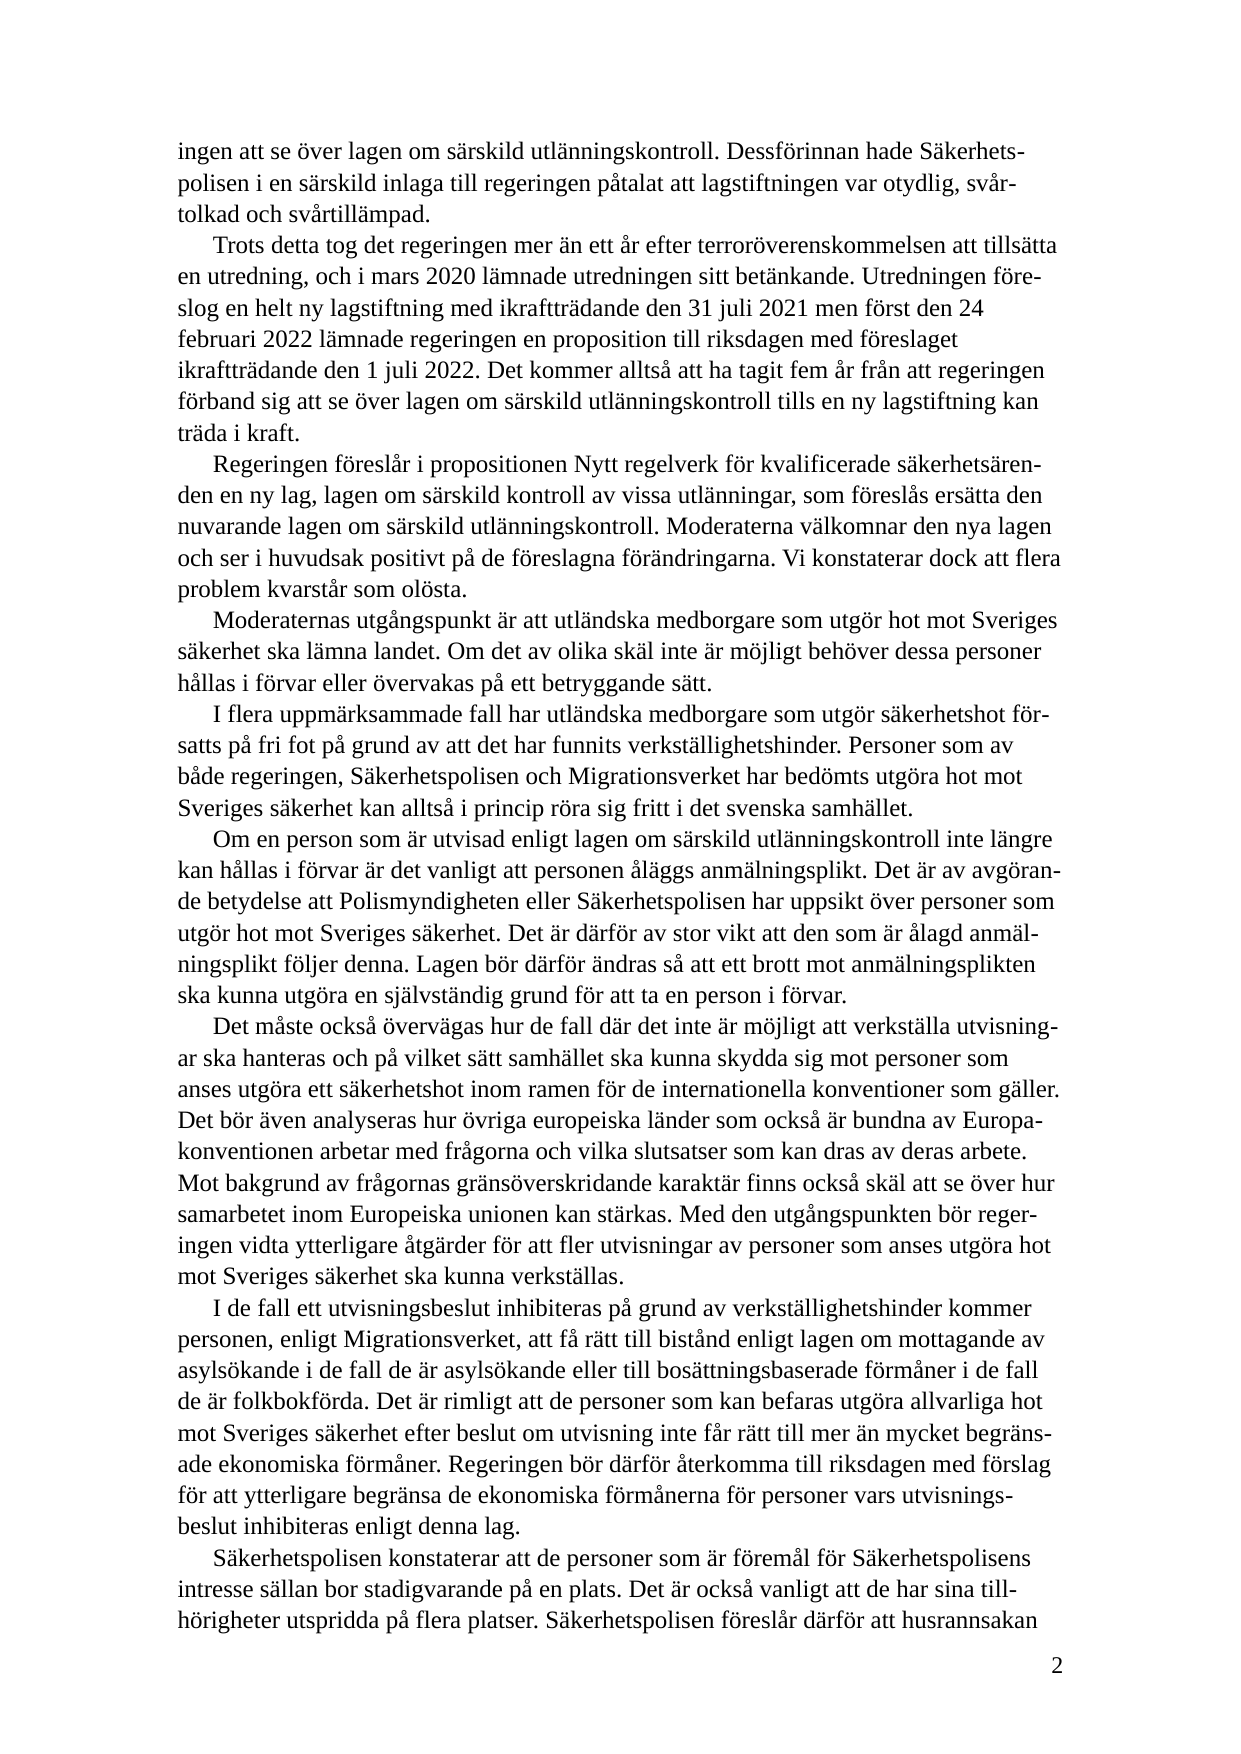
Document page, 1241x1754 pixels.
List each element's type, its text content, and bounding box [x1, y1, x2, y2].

text Det måste också övervägas hur de fall där det inte är möjligt att verkställa utvisningar ska hanteras och på vilket sätt samhället ska kunna skydda sig mot personer som anses utgöra ett säkerhetshot inom ramen för de internationella konventioner som gäller. Det bör även analyseras hur övriga europeiska länder som också är bundna av Europakonventionen arbetar med frågorna och vilka slutsatser som kan dras av deras arbete. Mot bakgrund av frågornas gränsöverskridande karaktär finns också skäl att se över hur samarbetet inom Europeiska unionen kan stärkas. Med den utgångspunkten bör regeringen vidta ytterligare åtgärder för att fler utvisningar av personer som anses utgöra hot mot Sveriges säkerhet ska kunna verkställas. [177, 1009, 1063, 1290]
text I de fall ett utvisningsbeslut inhibiteras på grund av verkställighetshinder kommer personen, enligt Migrationsverket, att få rätt till bistånd enligt lagen om mottagande av asylsökande i de fall de är asylsökande eller till bosättningsbaserade förmåner i de fall de är folkbokförda. Det är rimligt att de personer som kan befaras utgöra allvarliga hot mot Sveriges säkerhet efter beslut om utvisning inte får rätt till mer än mycket begränsade ekonomiska förmåner. Regeringen bör därför återkomma till riksdagen med förslag för att ytterligare begränsa de ekonomiska förmånerna för personer vars utvisningsbeslut inhibiteras enligt denna lag. [177, 1290, 1063, 1540]
text Regeringen föreslår i propositionen Nytt regelverk för kvalificerade säkerhetsärenden en ny lag, lagen om särskild kontroll av vissa utlänningar, som föreslås ersätta den nuvarande lagen om särskild utlänningskontroll. Moderaterna välkomnar den nya lagen och ser i huvudsak positivt på de föreslagna förändringarna. Vi konstaterar dock att flera problem kvarstår som olösta. [177, 446, 1063, 603]
text I flera uppmärksammade fall har utländska medborgare som utgör säkerhetshot försatts på fri fot på grund av att det har funnits verkställighetshinder. Personer som av både regeringen, Säkerhetspolisen och Migrationsverket har bedömts utgöra hot mot Sveriges säkerhet kan alltså i princip röra sig fritt i det svenska samhället. [177, 696, 1063, 821]
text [177, 134, 1063, 228]
text Moderaternas utgångspunkt är att utländska medborgare som utgör hot mot Sveriges säkerhet ska lämna landet. Om det av olika skäl inte är möjligt behöver dessa personer hållas i förvar eller övervakas på ett betryggande sätt. [177, 603, 1063, 696]
text Trots detta tog det regeringen mer än ett år efter terroröverenskommelsen att tillsätta en utredning, och i mars 2020 lämnade utredningen sitt betänkande. Utredningen föreslog en helt ny lagstiftning med ikraftträdande den 31 juli 2021 men först den 24 februari 2022 lämnade regeringen en proposition till riksdagen med föreslaget ikraftträdande den 1 juli 2022. Det kommer alltså att ha tagit fem år från att regeringen förband sig att se över lagen om särskild utlänningskontroll tills en ny lagstiftning kan träda i kraft. [177, 228, 1063, 446]
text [177, 1540, 1063, 1634]
text Om en person som är utvisad enligt lagen om särskild utlänningskontroll inte längre kan hållas i förvar är det vanligt att personen åläggs anmälningsplikt. Det är av avgörande betydelse att Polismyndigheten eller Säkerhetspolisen har uppsikt över personer som utgör hot mot Sveriges säkerhet. Det är därför av stor vikt att den som är ålagd anmälningsplikt följer denna. Lagen bör därför ändras så att ett brott mot anmälningsplikten ska kunna utgöra en självständig grund för att ta en person i förvar. [177, 821, 1063, 1009]
